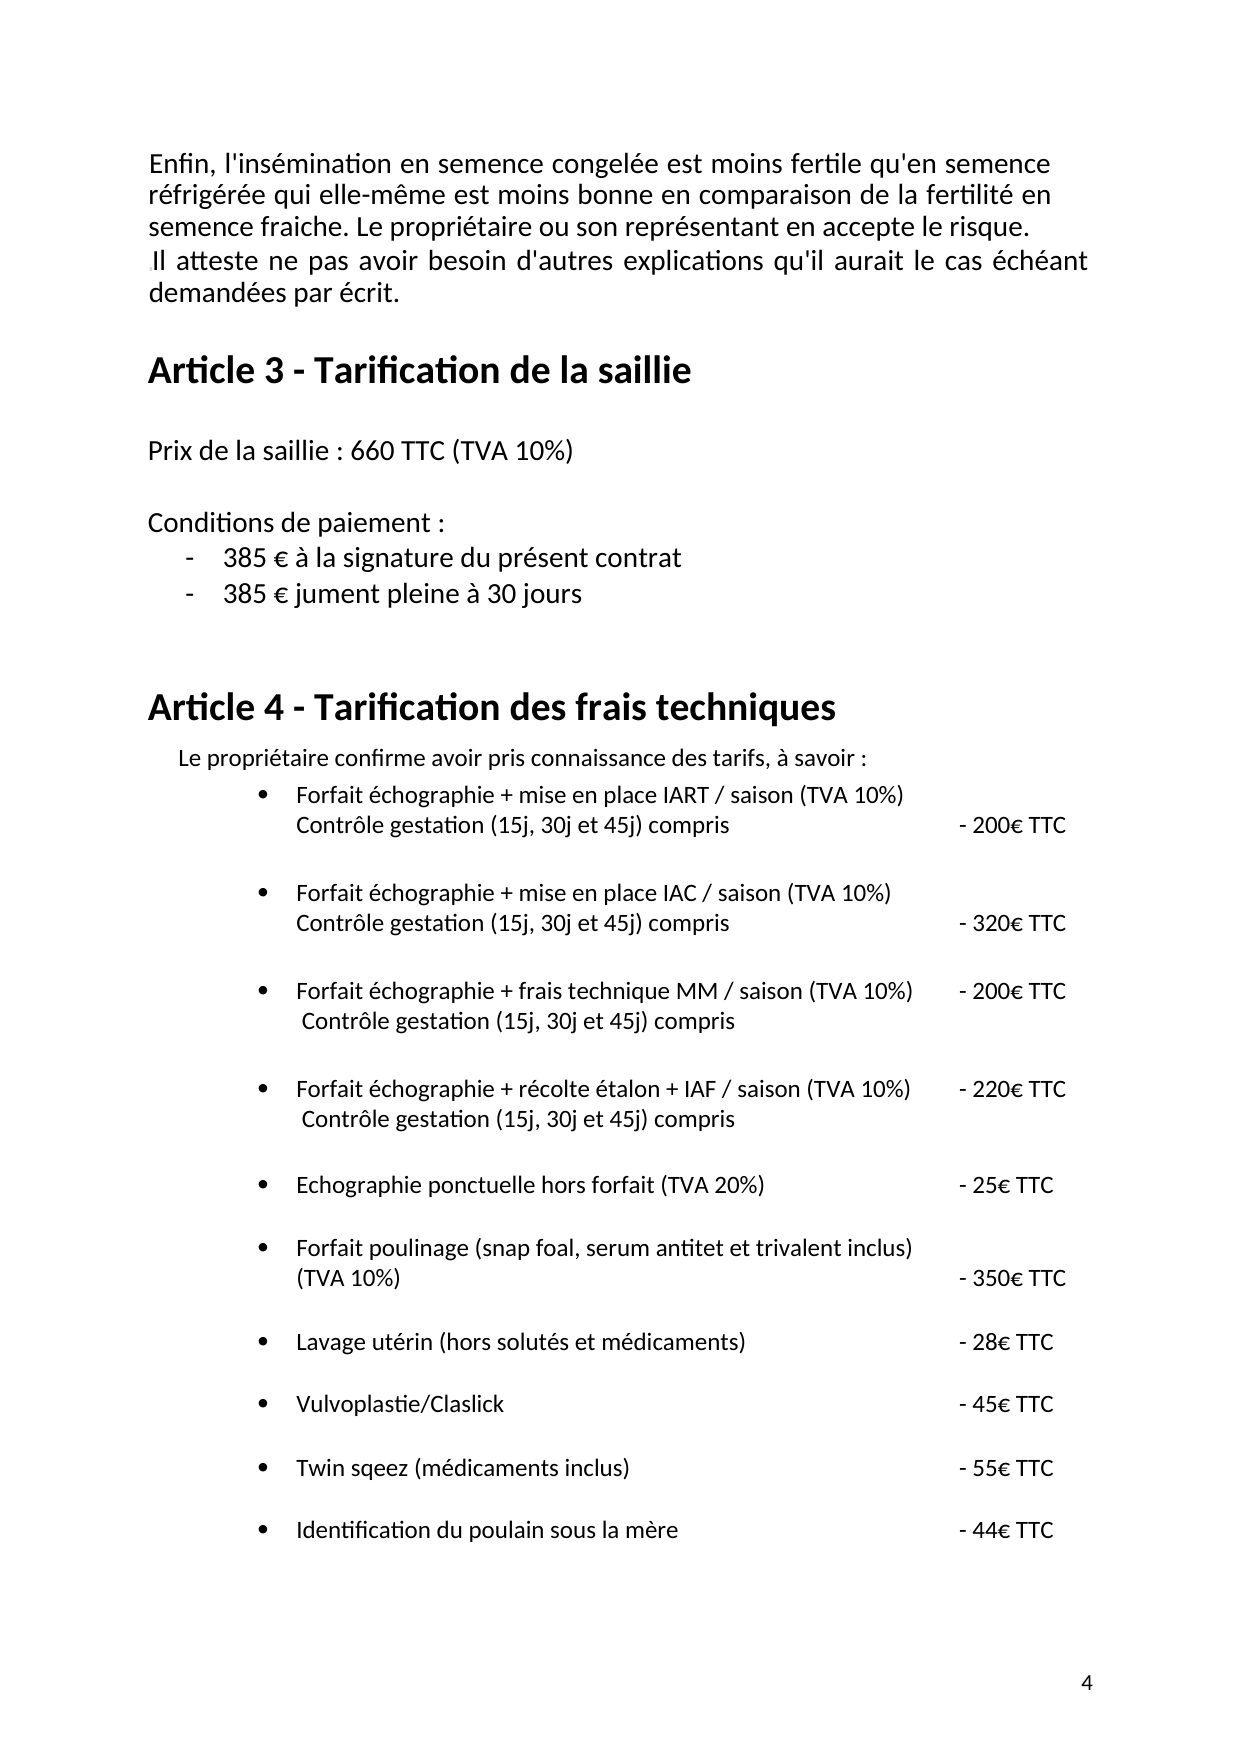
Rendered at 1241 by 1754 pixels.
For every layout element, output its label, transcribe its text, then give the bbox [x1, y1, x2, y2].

list Contrôle gestation (15j, 30j et 45j) compris - 320€ TTC [296, 907, 1090, 973]
list Forfait échographie + mise en place IAC / saison (TVA 10%) [258, 879, 1090, 907]
list (TVA 10%) - 350€ TTC [296, 1262, 1093, 1292]
list Forfait échographie + récolte étalon + IAF / saison (TVA 10%) - 220€ TTC [258, 1075, 1090, 1103]
list Vulvoplastie/Claslick - 45€ TTC [258, 1391, 1090, 1418]
text Il atteste ne pas avoir besoin d'autres explications qu'il aurait le cas échéant demandées par écrit. [148, 244, 1090, 310]
subtitle Article 4 - Tarification des frais techniques [148, 682, 1093, 730]
text Prix de la saillie : 660 TTC (TVA 10%) [148, 432, 1093, 468]
list Twin sqeez (médicaments inclus) - 55€ TTC [258, 1453, 1090, 1482]
list Contrôle gestation (15j, 30j et 45j) compris [296, 1103, 1090, 1134]
list Forfait échographie + mise en place IART / saison (TVA 10%) [258, 781, 1090, 809]
list Contrôle gestation (15j, 30j et 45j) compris - 200€ TTC [296, 809, 1090, 875]
subtitle Article 3 - Tarification de la saillie [148, 344, 1093, 393]
list 385 € jument pleine à 30 jours [185, 575, 1093, 611]
text Enfin, l'insémination en semence congelée est moins fertile qu'en semence réfrigérée qui elle-même est moins bonne en comparaison de la fertilité en semence fraiche. Le propriétaire ou son représentant en accepte le risque. [148, 148, 1053, 244]
list Forfait échographie + frais technique MM / saison (TVA 10%) - 200€ TTC [258, 977, 1090, 1005]
list Forfait poulinage (snap foal, serum antitet et trivalent inclus) [258, 1234, 1090, 1262]
text Le propriétaire confirme avoir pris connaissance des tarifs, à savoir : [178, 742, 1090, 773]
text Conditions de paiement : [148, 504, 1093, 539]
list Echographie ponctuelle hors forfait (TVA 20%) - 25€ TTC [258, 1171, 1090, 1199]
list Lavage utérin (hors solutés et médicaments) - 28€ TTC [258, 1327, 1090, 1356]
list Contrôle gestation (15j, 30j et 45j) compris [296, 1005, 1090, 1036]
list 385 € à la signature du présent contrat [185, 539, 1093, 575]
list Identification du poulain sous la mère - 44€ TTC [258, 1517, 1090, 1573]
